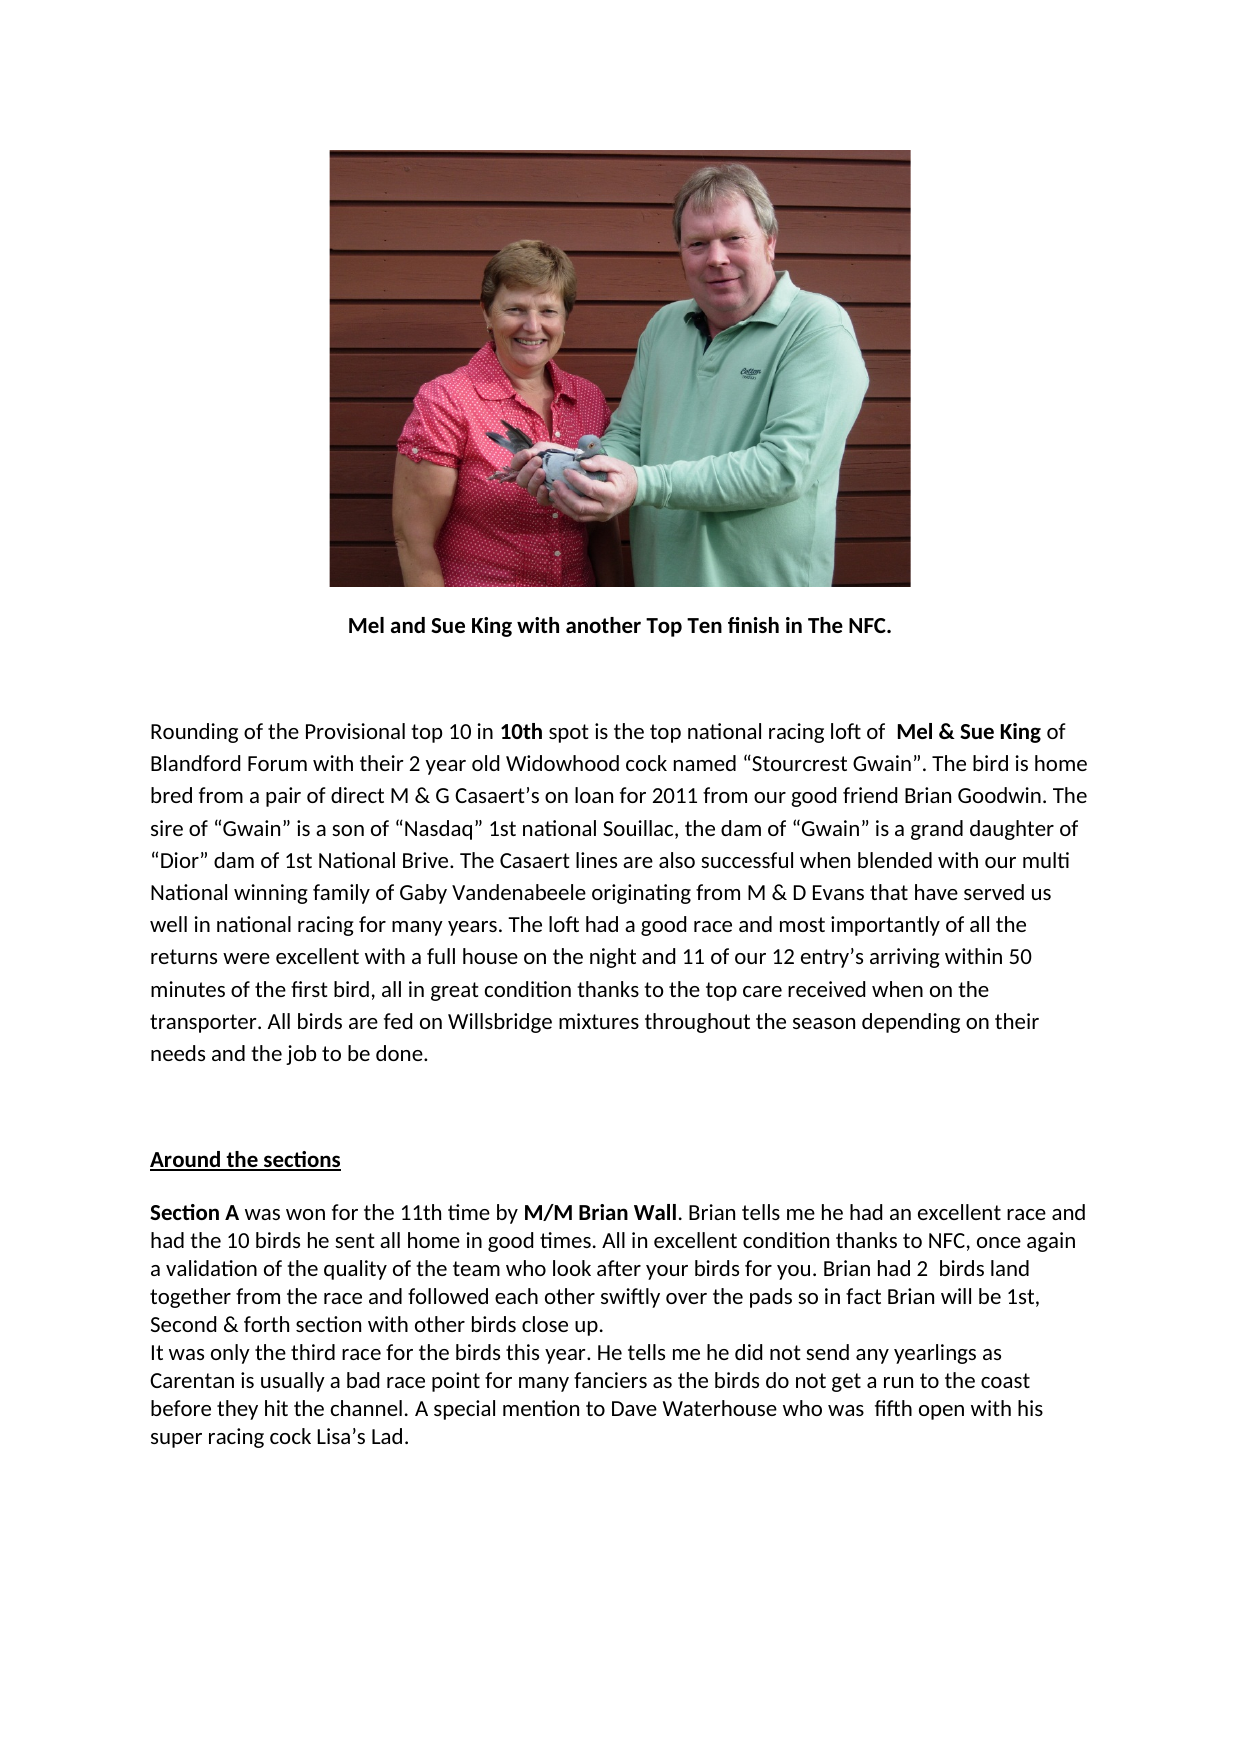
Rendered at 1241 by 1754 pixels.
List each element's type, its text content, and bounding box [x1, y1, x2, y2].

text Rounding of the Provisional top 10 in 10th spot is the top national racing loft of Mel & Sue King of Blandford Forum with their 2 year old Widowhood cock named “Stourcrest Gwain”. The bird is home bred from a pair of direct M & G Casaert’s on loan for 2011 from our good friend Brian Goodwin. The sire of “Gwain” is a son of “Nasdaq” 1st national Souillac, the dam of “Gwain” is a grand daughter of “Dior” dam of 1st National Brive. The Casaert lines are also successful when blended with our multi National winning family of Gaby Vandenabeele originating from M & D Evans that have served us well in national racing for many years. The loft had a good race and most importantly of all the returns were excellent with a full house on the night and 11 of our 12 entry’s arriving within 50 minutes of the first bird, all in great condition thanks to the top care received when on the transporter. All birds are fed on Willsbridge mixtures throughout the season depending on their needs and the job to be done. [150, 717, 1090, 1067]
text Section A was won for the 11th time by M/M Brian Wall. Brian tells me he had an excellent race and had the 10 birds he sent all home in good times. All in excellent condition thanks to NFC, once again a validation of the quality of the team who look after your birds for you. Brian had 2 birds land together from the race and followed each other swiftly over the pads so in fact Brian will be 1st, Second & forth section with other birds close up. [150, 1198, 1090, 1338]
text It was only the third race for the birds this year. He tells me he did not send any yearlings as Carentan is usually a bad race point for many fanciers as the birds do not get a run to the coast before they hit the channel. A special mention to Dave Waterhouse who was fifth open with his super racing cock Lisa’s Lad. [150, 1338, 1090, 1450]
text Mel and Sue King with another Top Ten finish in The NFC. [150, 611, 1090, 639]
text Around the sections [150, 1145, 1090, 1173]
picture [329, 150, 911, 587]
